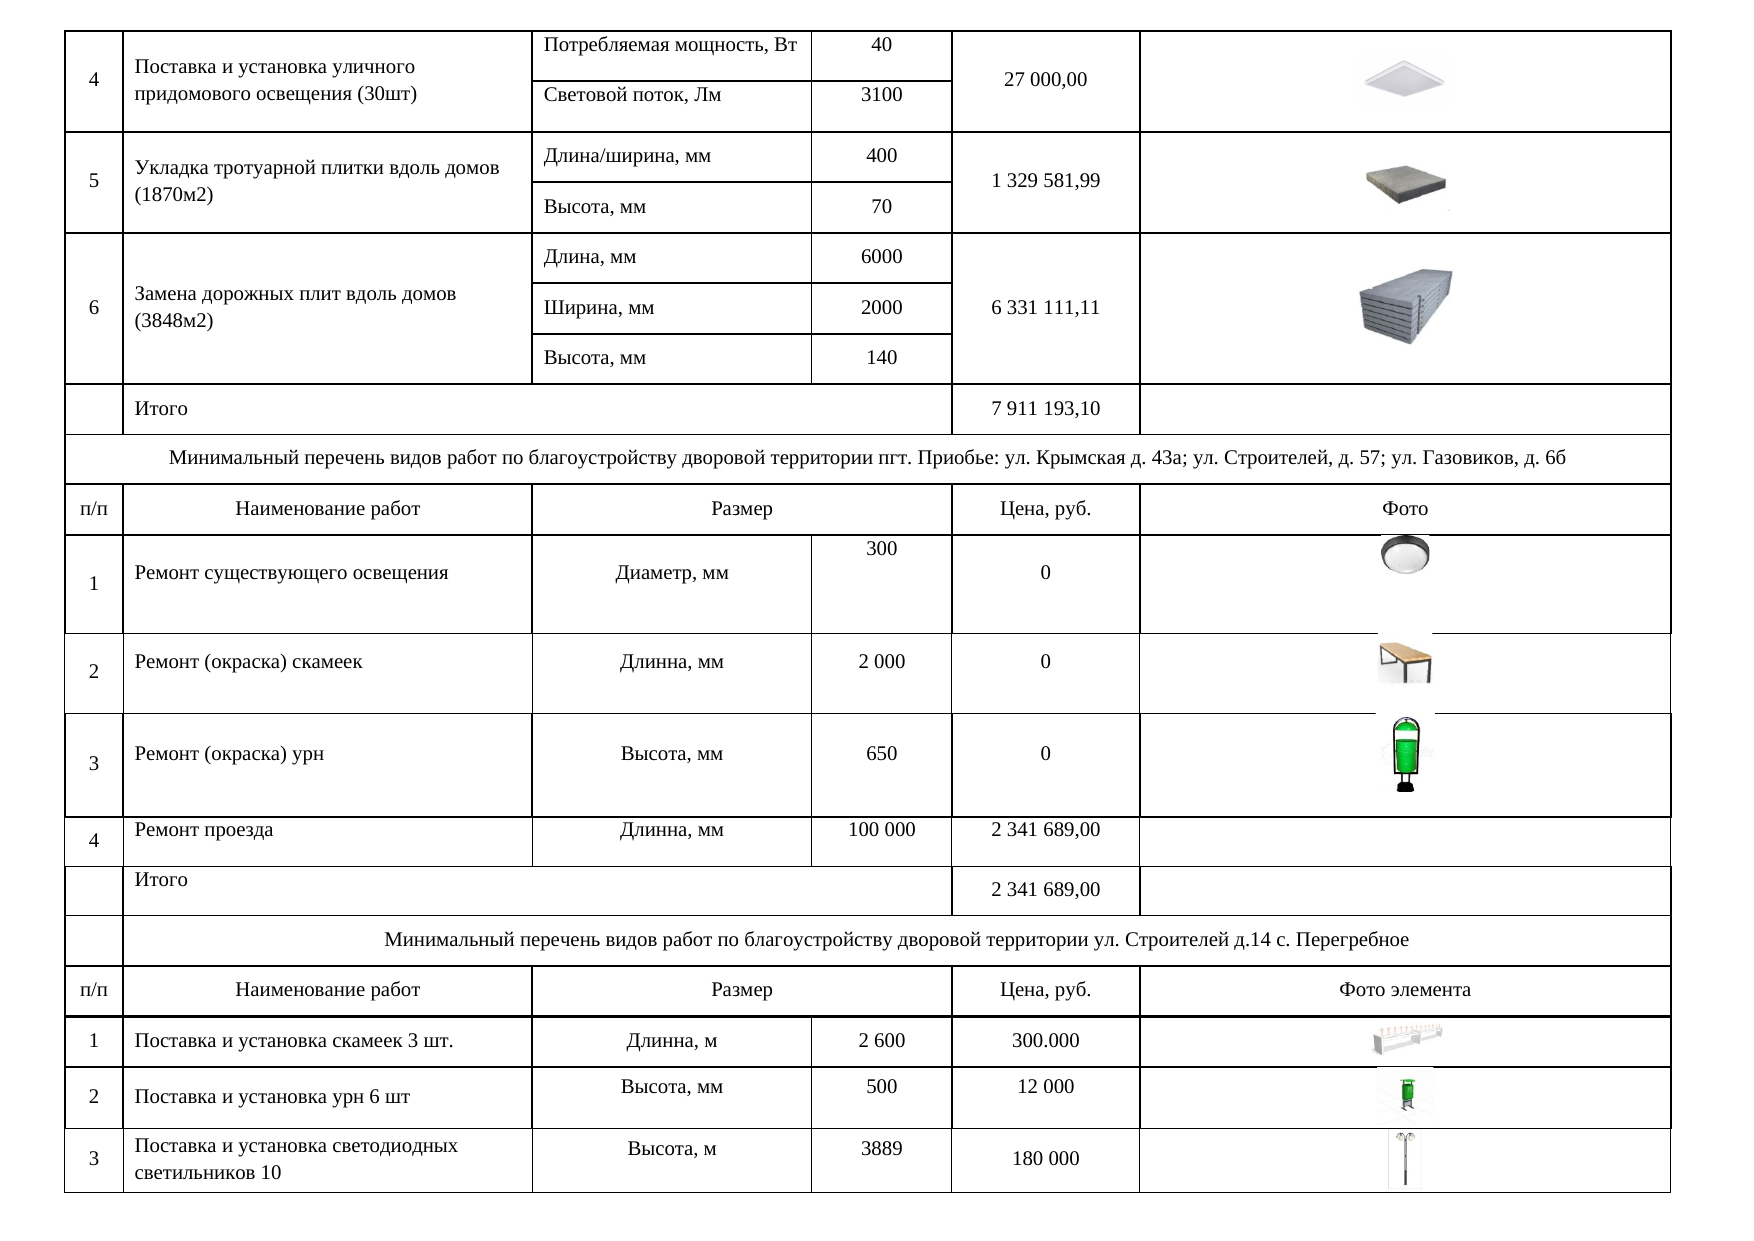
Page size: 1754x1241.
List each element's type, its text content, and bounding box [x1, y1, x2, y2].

table_cell 2 341 689,00 [952, 818, 1139, 866]
table_cell п/п [66, 485, 122, 534]
table_cell [1141, 234, 1670, 383]
table_cell Наименование работ [124, 485, 531, 534]
table_cell 3889 [812, 1129, 951, 1192]
table_cell 300 [812, 536, 951, 633]
table_cell Минимальный перечень видов работ по благоустройству дворовой территории ул. Строителей д.14 с. Перегребное [124, 916, 1670, 965]
table_cell 2 000 [812, 634, 951, 713]
table_cell 3 [65, 1129, 123, 1192]
table_cell Поставка и установка светодиодных светильников 10 [124, 1129, 532, 1192]
table_cell Диаметр, мм [533, 536, 811, 633]
table_cell [1140, 1129, 1670, 1192]
table_cell Фото элемента [1141, 967, 1670, 1015]
table_cell [1141, 385, 1670, 434]
table_cell Цена, руб. [953, 485, 1139, 534]
table_cell 6 331 111,11 [953, 234, 1139, 383]
table_cell 500 [812, 1068, 951, 1128]
table_cell Длинна, мм [533, 634, 811, 713]
table_cell 0 [953, 714, 1139, 816]
table_cell Поставка и установка уличного придомового освещения (30шт) [124, 32, 531, 131]
picture [1341, 256, 1470, 357]
table_cell Высота, мм [533, 1068, 811, 1128]
table_cell Ширина, мм [533, 284, 811, 333]
table_cell Ремонт существующего освещения [124, 536, 531, 633]
table_cell 0 [953, 536, 1139, 633]
table_cell [1141, 867, 1670, 915]
table_cell Ремонт проезда [124, 818, 532, 866]
table_cell Высота, мм [533, 183, 811, 232]
picture [1360, 150, 1450, 211]
table_cell Высота, мм [533, 335, 811, 383]
table_cell 40 [812, 32, 951, 80]
table_cell 2 [65, 634, 123, 713]
table_cell Поставка и установка урн 6 шт [124, 1068, 531, 1128]
table_cell 2 [66, 1068, 122, 1128]
picture [1377, 633, 1433, 689]
table_cell Длина, мм [533, 234, 811, 282]
table_cell Размер [533, 967, 951, 1015]
table_cell 100 000 [812, 818, 951, 866]
picture [1388, 1128, 1422, 1189]
table_cell 3 [66, 714, 122, 816]
picture [1377, 1067, 1434, 1125]
table_cell [1141, 714, 1670, 816]
table_cell 12 000 [953, 1068, 1139, 1128]
table_cell 1 329 581,99 [953, 133, 1139, 232]
table_cell Укладка тротуарной плитки вдоль домов (1870м2) [124, 133, 531, 232]
table_cell Наименование работ [124, 967, 531, 1015]
table_cell 4 [66, 32, 122, 131]
table_cell Фото [1141, 485, 1670, 534]
table_cell Длинна, м [533, 1018, 811, 1066]
table_cell Итого [124, 385, 951, 434]
table_cell Длина/ширина, мм [533, 133, 811, 181]
table_cell Цена, руб. [953, 967, 1139, 1015]
table_cell [66, 867, 122, 915]
table_cell Поставка и установка скамеек 3 шт. [124, 1018, 531, 1066]
table_cell 400 [812, 133, 951, 181]
table_cell 2 600 [812, 1018, 951, 1066]
table_cell 5 [66, 133, 122, 232]
table_cell Замена дорожных плит вдоль домов (3848м2) [124, 234, 531, 383]
table_cell 2000 [812, 284, 951, 333]
table_cell 2 341 689,00 [953, 867, 1139, 915]
table_cell Высота, мм [533, 714, 811, 816]
table_cell Длинна, мм [533, 818, 811, 866]
table_cell [1141, 32, 1670, 131]
table_cell п/п [66, 967, 122, 1015]
table_cell 4 [65, 818, 123, 866]
table_cell Ремонт (окраска) скамеек [124, 634, 532, 713]
table_cell Ремонт (окраска) урн [124, 714, 531, 816]
table_cell Световой поток, Лм [533, 82, 811, 131]
table_cell Минимальный перечень видов работ по благоустройству дворовой территории пгт. Приобье: ул. Крымская д. 43а; ул. Строителей, д. 57; ул. Газовиков, д. 6б [66, 435, 1670, 483]
table_cell Итого [124, 867, 951, 915]
table_cell 1 [66, 1018, 122, 1066]
table_cell Высота, м [533, 1129, 811, 1192]
table_cell [1140, 818, 1670, 866]
table_cell 6 [66, 234, 122, 383]
table_cell Размер [533, 485, 951, 534]
table_cell 27 000,00 [953, 32, 1139, 131]
table_cell 70 [812, 183, 951, 232]
table_cell 650 [812, 714, 951, 816]
table_cell 3100 [812, 82, 951, 131]
picture [1381, 535, 1430, 574]
table_cell [1141, 1068, 1670, 1128]
table_cell 140 [812, 335, 951, 383]
table_cell 0 [952, 634, 1139, 713]
table_cell [1141, 536, 1670, 633]
table_cell 300.000 [953, 1018, 1139, 1066]
picture [1375, 713, 1435, 792]
table_cell 1 [66, 536, 122, 633]
picture [1366, 1022, 1445, 1057]
table_cell [1141, 1018, 1670, 1066]
table_cell [1140, 634, 1670, 713]
picture [1366, 60, 1443, 99]
table_cell [66, 385, 122, 434]
table_cell 6000 [812, 234, 951, 282]
table_cell [66, 916, 122, 965]
table_cell [1141, 133, 1670, 232]
table_cell 180 000 [952, 1129, 1139, 1192]
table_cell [533, 32, 811, 80]
table_cell 7 911 193,10 [953, 385, 1139, 434]
